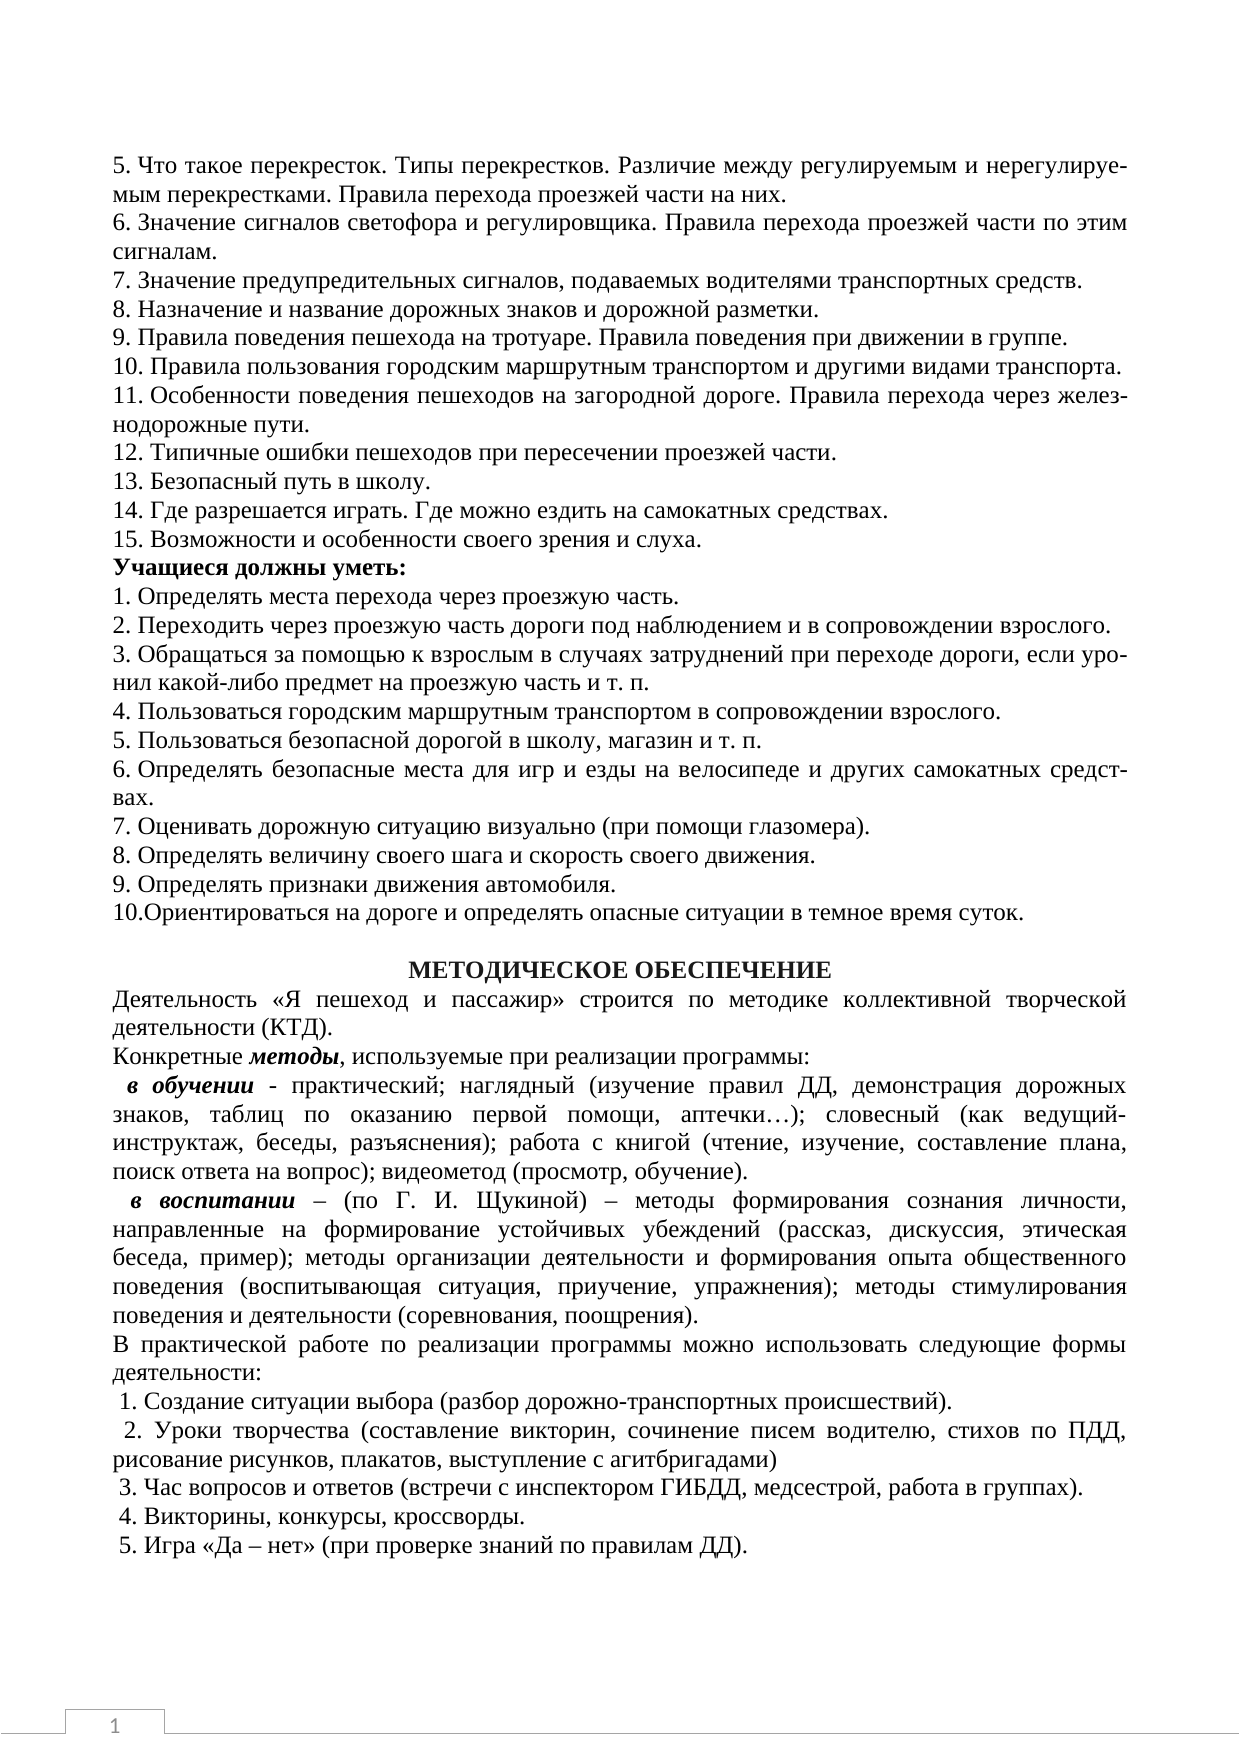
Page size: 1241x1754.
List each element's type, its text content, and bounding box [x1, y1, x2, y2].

text 13. Безопасный путь в школу. [112, 466, 1128, 495]
text 9. Правила поведения пешехода на тротуаре. Правила поведения при движении в группе. [112, 322, 1128, 351]
text 6. Определять безопасные места для игр и езды на велосипеде и других самокатных средствах. [112, 754, 1128, 811]
text 3. Час вопросов и ответов (встречи с инспектором ГИБДД, медсестрой, работа в группах). [112, 1472, 1128, 1501]
text Учащиеся должны уметь: [112, 552, 1128, 581]
text 3. Обращаться за помощью к взрослым в случаях затруднений при переходе дороги, если уронил какой-либо предмет на проезжую часть и т. п. [112, 639, 1128, 696]
text 9. Определять признаки движения автомобиля. [112, 869, 1128, 897]
text 5. Пользоваться безопасной дорогой в школу, магазин и т. п. [112, 725, 1128, 754]
text 2. Уроки творчества (составление викторин, сочинение писем водителю, стихов по ПДД, рисование рисунков, плакатов, выступление с агитбригадами) [112, 1415, 1128, 1472]
text 1. Создание ситуации выбора (разбор дорожно-транспортных происшествий). [112, 1386, 1128, 1415]
text 7. Значение предупредительных сигналов, подаваемых водителями транспортных средств. [112, 265, 1128, 294]
text 2. Переходить через проезжую часть дороги под наблюдением и в сопровождении взрослого. [112, 610, 1128, 639]
text 8. Определять величину своего шага и скорость своего движения. [112, 840, 1128, 869]
text 4. Пользоваться городским маршрутным транспортом в сопровождении взрослого. [112, 696, 1128, 725]
text 12. Типичные ошибки пешеходов при пересечении проезжей части. [112, 437, 1128, 466]
text МЕТОДИЧЕСКОЕ ОБЕСПЕЧЕНИЕ [112, 955, 1128, 984]
text 4. Викторины, конкурсы, кроссворды. [112, 1501, 1128, 1530]
text в воспитании – (по Г. И. Щукиной) – методы формирования сознания личности, направленные на формирование устойчивых убеждений (рассказ, дискуссия, этическая беседа, пример); методы организации деятельности и формирования опыта общественного поведения (воспитывающая ситуация, приучение, упражнения); методы стимулирования поведения и деятельности (соревнования, поощрения). [112, 1185, 1128, 1329]
text 6. Значение сигналов светофора и регулировщика. Правила перехода проезжей части по этим сигналам. [112, 207, 1128, 265]
text Деятельность «Я пешеход и пассажир» строится по методике коллективной творческой деятельности (КТД). [112, 984, 1128, 1041]
text 7. Оценивать дорожную ситуацию визуально (при помощи глазомера). [112, 811, 1128, 840]
text 5. Игра «Да – нет» (при проверке знаний по правилам ДД). [112, 1530, 1128, 1559]
text 11. Особенности поведения пешеходов на загородной дороге. Правила перехода через железнодорожные пути. [112, 380, 1128, 437]
text 15. Возможности и особенности своего зрения и слуха. [112, 524, 1128, 552]
text 5. Что такое перекресток. Типы перекрестков. Различие между регулируемым и нерегулируемым перекрестками. Правила перехода проезжей части на них. [112, 150, 1128, 207]
text 1. Определять места перехода через проезжую часть. [112, 581, 1128, 610]
text 10.Ориентироваться на дороге и определять опасные ситуации в темное время суток. [112, 897, 1128, 926]
text в обучении - практический; наглядный (изучение правил ДД, демонстрация дорожных знаков, таблиц по оказанию первой помощи, аптечки…); словесный (как ведущий-инструктаж, беседы, разъяснения); работа с книгой (чтение, изучение, составление плана, поиск ответа на вопрос); видеометод (просмотр, обучение). [112, 1070, 1128, 1185]
text 10. Правила пользования городским маршрутным транспортом и другими видами транспорта. [112, 351, 1128, 380]
text 14. Где разрешается играть. Где можно ездить на самокатных средствах. [112, 495, 1128, 524]
text Конкретные методы, используемые при реализации программы: [112, 1041, 1128, 1070]
text В практической работе по реализации программы можно использовать следующие формы деятельности: [112, 1329, 1128, 1386]
text 8. Назначение и название дорожных знаков и дорожной разметки. [112, 294, 1128, 322]
